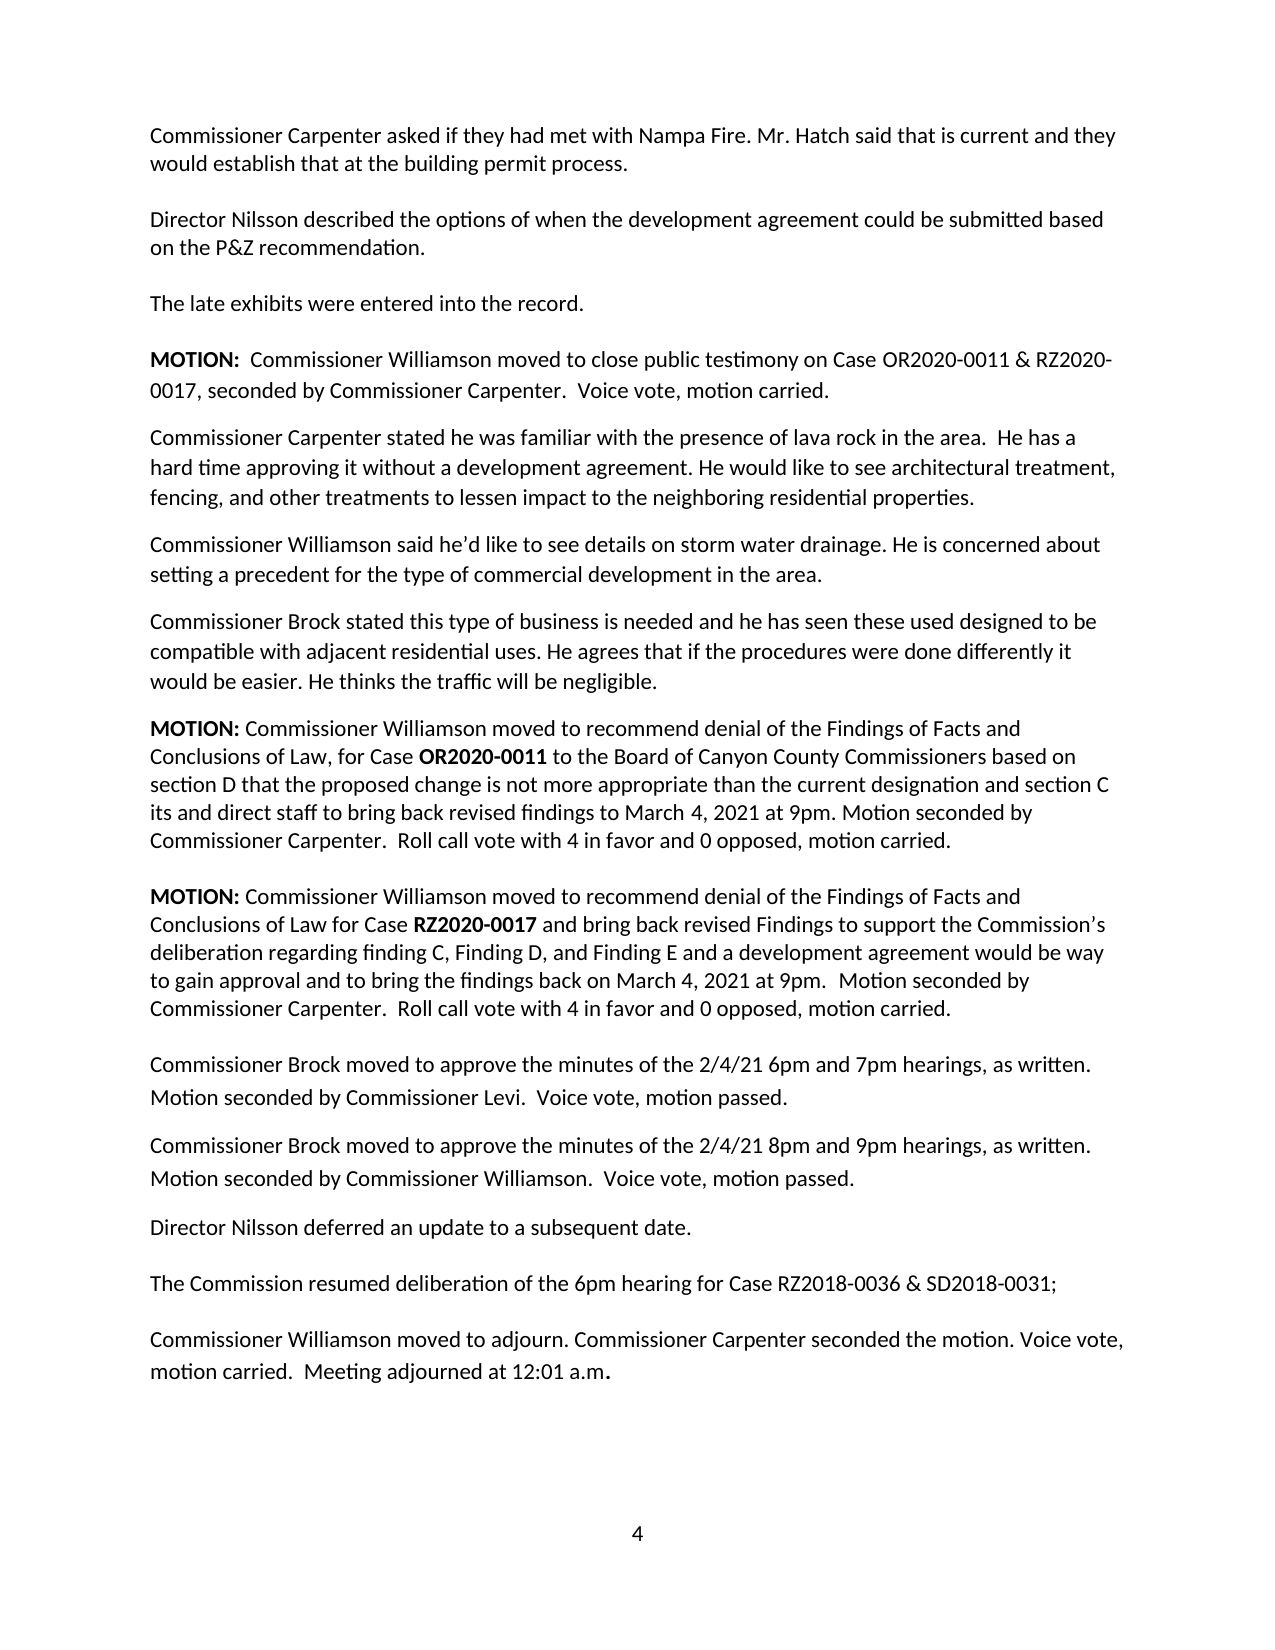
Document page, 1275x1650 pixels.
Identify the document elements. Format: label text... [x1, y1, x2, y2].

text Director Nilsson described the options of when the development agreement could be submitted based on the P&Z recommendation. [150, 206, 1125, 262]
text MOTION: Commissioner Williamson moved to recommend denial of the Findings of Facts and Conclusions of Law, for Case OR2020-0011 to the Board of Canyon County Commissioners based on section D that the proposed change is not more appropriate than the current designation and section C its and direct staff to bring back revised findings to March 4, 2021 at 9pm. Motion seconded by Commissioner Carpenter. Roll call vote with 4 in favor and 0 opposed, motion carried. [150, 714, 1125, 854]
text MOTION: Commissioner Williamson moved to recommend denial of the Findings of Facts and Conclusions of Law for Case RZ2020-0017 and bring back revised Findings to support the Commission’s deliberation regarding finding C, Finding D, and Finding E and a development agreement would be way to gain approval and to bring the findings back on March 4, 2021 at 9pm. Motion seconded by Commissioner Carpenter. Roll call vote with 4 in favor and 0 opposed, motion carried. [150, 882, 1125, 1023]
text The late exhibits were entered into the record. [150, 289, 1125, 318]
text Commissioner Brock moved to approve the minutes of the 2/4/21 6pm and 7pm hearings, as written. Motion seconded by Commissioner Levi. Voice vote, motion passed. [150, 1051, 1144, 1111]
text The Commission resumed deliberation of the 6pm hearing for Case RZ2018-0036 & SD2018-0031; [150, 1269, 1125, 1297]
text Commissioner Brock moved to approve the minutes of the 2/4/21 8pm and 9pm hearings, as written. Motion seconded by Commissioner Williamson. Voice vote, motion passed. [150, 1132, 1144, 1192]
text Commissioner Carpenter stated he was familiar with the presence of lava rock in the area. He has a hard time approving it without a development agreement. He would like to see architectural treatment, fencing, and other treatments to lessen impact to the neighboring residential properties. [150, 423, 1125, 511]
text Commissioner Williamson said he’d like to see details on storm water drainage. He is concerned about setting a precedent for the type of commercial development in the area. [150, 530, 1125, 588]
text Director Nilsson deferred an update to a subsequent date. [150, 1213, 1125, 1241]
text Commissioner Brock stated this type of business is needed and he has seen these used designed to be compatible with adjacent residential uses. He agrees that if the procedures were done differently it would be easier. He thinks the traffic will be negligible. [150, 607, 1125, 696]
text Commissioner Carpenter asked if they had met with Nampa Fire. Mr. Hatch said that is current and they would establish that at the building permit process. [150, 121, 1125, 177]
text Commissioner Williamson moved to adjourn. Commissioner Carpenter seconded the motion. Voice vote, motion carried. Meeting adjourned at 12:01 a.m. [150, 1325, 1144, 1385]
text MOTION: Commissioner Williamson moved to close public testimony on Case OR2020-0011 & RZ2020-0017, seconded by Commissioner Carpenter. Voice vote, motion carried. [150, 346, 1125, 404]
